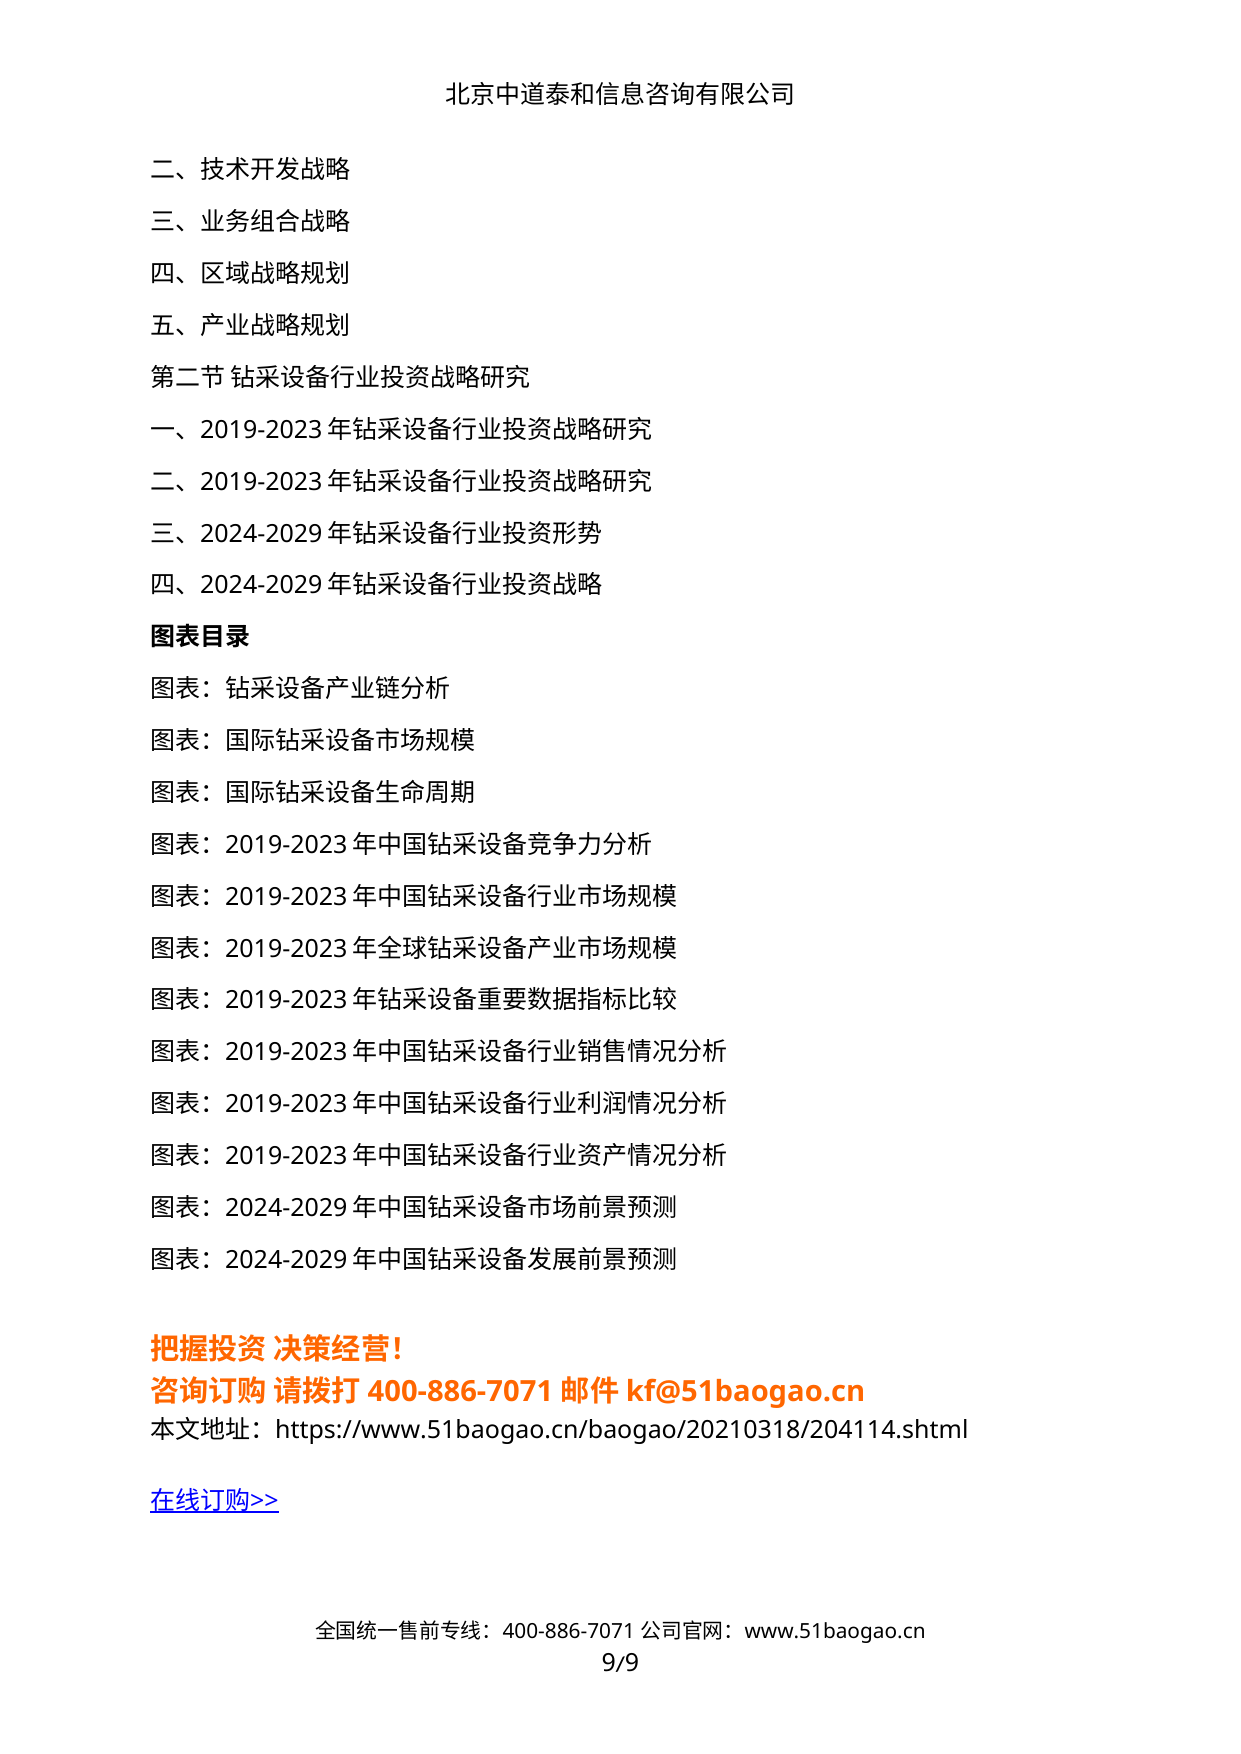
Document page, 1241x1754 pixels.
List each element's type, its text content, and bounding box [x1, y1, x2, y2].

text 在线订购>> [150, 1446, 1090, 1517]
text 图表：2019-2023年中国钻采设备竞争力分析 [150, 824, 1090, 861]
text 图表：2019-2023年全球钻采设备产业市场规模 [150, 928, 1090, 964]
text 图表：2019-2023年钻采设备重要数据指标比较 [150, 980, 1090, 1016]
text 三、2024-2029年钻采设备行业投资形势 [150, 513, 1090, 549]
text 图表目录 [150, 617, 1090, 653]
text 五、产业战略规划 [150, 306, 1090, 342]
text 图表：2024-2029年中国钻采设备发展前景预测 [150, 1239, 1090, 1276]
text 图表：国际钻采设备生命周期 [150, 772, 1090, 809]
text 图表：2024-2029年中国钻采设备市场前景预测 [150, 1187, 1090, 1224]
text 一、2019-2023年钻采设备行业投资战略研究 [150, 409, 1090, 446]
text 图表：钻采设备产业链分析 [150, 669, 1090, 705]
text 图表：2019-2023年中国钻采设备行业销售情况分析 [150, 1032, 1090, 1068]
text 二、2019-2023年钻采设备行业投资战略研究 [150, 461, 1090, 497]
text 四、2024-2029年钻采设备行业投资战略 [150, 565, 1090, 601]
text 图表：2019-2023年中国钻采设备行业利润情况分析 [150, 1084, 1090, 1120]
text 第二节 钻采设备行业投资战略研究 [150, 357, 1090, 394]
text 图表：2019-2023年中国钻采设备行业资产情况分析 [150, 1136, 1090, 1172]
text 二、技术开发战略 [150, 150, 1090, 186]
text 三、业务组合战略 [150, 202, 1090, 238]
text 图表：国际钻采设备市场规模 [150, 721, 1090, 757]
text 图表：2019-2023年中国钻采设备行业市场规模 [150, 876, 1090, 912]
text 把握投资 决策经营！咨询订购 请拨打 400-886-7071 邮件 kf@51baogao.cn本文地址：https://www.51baogao.cn/baogao/20210318/204114.shtml [150, 1291, 1090, 1446]
text 四、区域战略规划 [150, 254, 1090, 290]
